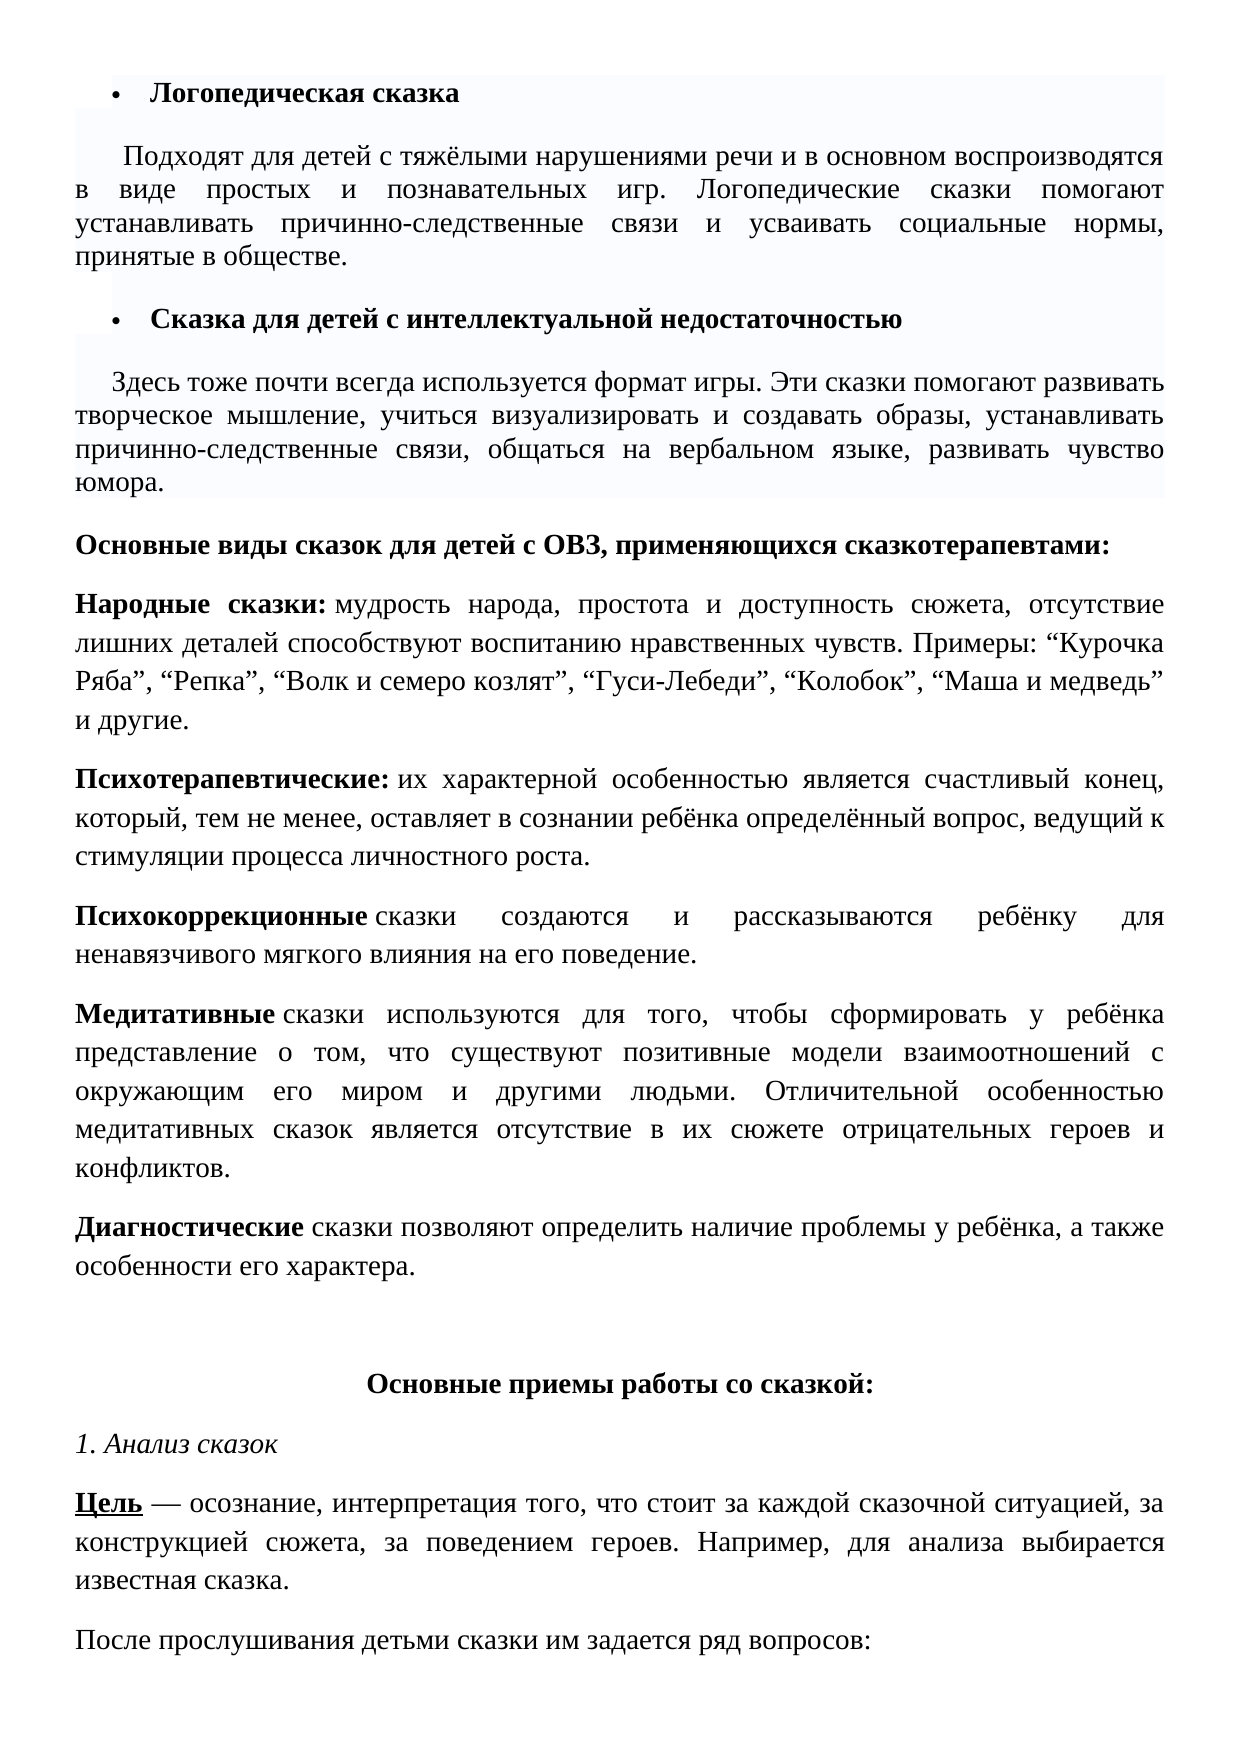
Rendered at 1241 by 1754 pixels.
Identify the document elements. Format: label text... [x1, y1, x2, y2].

text Основные приемы работы со сказкой: [75, 1367, 1165, 1400]
text Подходят для детей с тяжёлыми нарушениями речи и в основном воспроизводятся в виде простых и познавательных игр. Логопедические сказки помогают устанавливать причинно-следственные связи и усваивать социальные нормы, принятые в обществе. [75, 138, 1165, 272]
text После прослушивания детьми сказки им задается ряд вопросов: [75, 1622, 1165, 1655]
text Народные сказки: мудрость народа, простота и доступность сюжета, отсутствие лишних деталей способствуют воспитанию нравственных чувств. Примеры: “Курочка Ряба”, “Репка”, “Волк и семеро козлят”, “Гуси-Лебеди”, “Колобок”, “Маша и медведь” и другие. [75, 586, 1165, 736]
list Логопедическая сказка [112, 75, 1165, 108]
text Психотерапевтические: их характерной особенностью является счастливый конец, который, тем не менее, оставляет в сознании ребёнка определённый вопрос, ведущий к стимуляции процесса личностного роста. [75, 761, 1165, 872]
text Основные виды сказок для детей с ОВЗ, применяющихся сказкотерапевтами: [75, 527, 1165, 561]
text Психокоррекционные сказки создаются и рассказываются ребёнку для ненавязчивого мягкого влияния на его поведение. [75, 898, 1165, 970]
text Цель — осознание, интерпретация того, что стоит за каждой сказочной ситуацией, за конструкцией сюжета, за поведением героев. Например, для анализа выбирается известная сказка. [75, 1485, 1165, 1596]
text Медитативные сказки используются для того, чтобы сформировать у ребёнка представление о том, что существуют позитивные модели взаимоотношений с окружающим его миром и другими людьми. Отличительной особенностью медитативных сказок является отсутствие в их сюжете отрицательных героев и конфликтов. [75, 996, 1165, 1183]
text Диагностические сказки позволяют определить наличие проблемы у ребёнка, а также особенности его характера. [75, 1209, 1165, 1281]
text Здесь тоже почти всегда используется формат игры. Эти сказки помогают развивать творческое мышление, учиться визуализировать и создавать образы, устанавливать причинно-следственные связи, общаться на вербальном языке, развивать чувство юмора. [75, 364, 1165, 498]
text 1. Анализ сказок [75, 1426, 1165, 1459]
list Сказка для детей с интеллектуальной недостаточностью [112, 301, 1165, 334]
